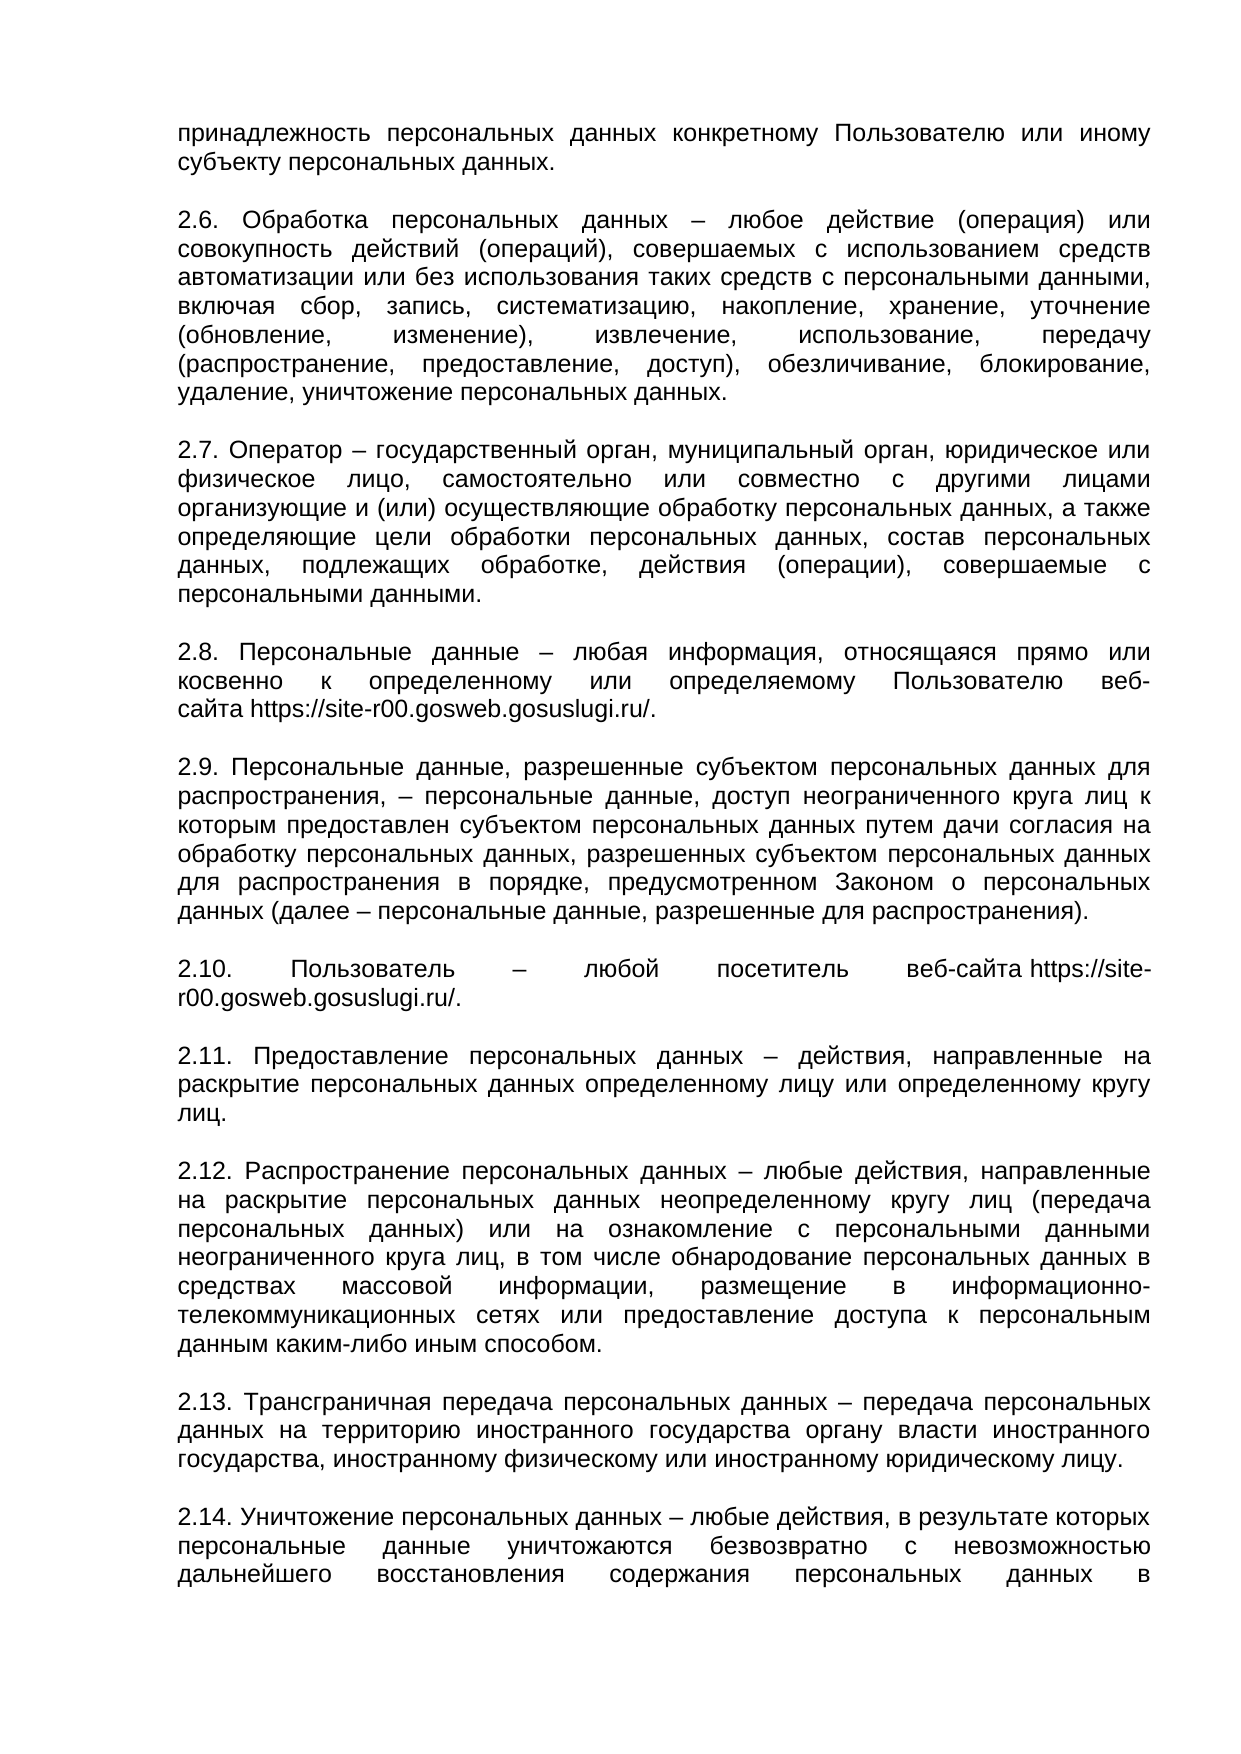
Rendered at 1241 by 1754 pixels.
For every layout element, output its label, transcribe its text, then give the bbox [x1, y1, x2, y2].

text 2.12. Распространение персональных данных – любые действия, направленные на раскрытие персональных данных неопределенному кругу лиц (передача персональных данных) или на ознакомление с персональными данными неограниченного круга лиц, в том числе обнародование персональных данных в средствах массовой информации, размещение в информационно-телекоммуникационных сетях или предоставление доступа к персональным данным каким-либо иным способом. [177, 1156, 1152, 1357]
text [177, 1502, 1152, 1588]
text 2.7. Оператор – государственный орган, муниципальный орган, юридическое или физическое лицо, самостоятельно или совместно с другими лицами организующие и (или) осуществляющие обработку персональных данных, а также определяющие цели обработки персональных данных, состав персональных данных, подлежащих обработке, действия (операции), совершаемые с персональными данными. [177, 435, 1152, 608]
text 2.6. Обработка персональных данных – любое действие (операция) или совокупность действий (операций), совершаемых с использованием средств автоматизации или без использования таких средств с персональными данными, включая сбор, запись, систематизацию, накопление, хранение, уточнение (обновление, изменение), извлечение, использование, передачу (распространение, предоставление, доступ), обезличивание, блокирование, удаление, уничтожение персональных данных. [177, 205, 1152, 406]
text 2.11. Предоставление персональных данных – действия, направленные на раскрытие персональных данных определенному лицу или определенному кругу лиц. [177, 1041, 1152, 1127]
text 2.8. Персональные данные – любая информация, относящаяся прямо или косвенно к определенному или определяемому Пользователю веб-сайта https://site-r00.gosweb.gosuslugi.ru/. [177, 637, 1152, 723]
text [177, 118, 1152, 176]
text 2.10. Пользователь – любой посетитель веб-сайта https://site-r00.gosweb.gosuslugi.ru/. [177, 954, 1152, 1011]
text 2.9. Персональные данные, разрешенные субъектом персональных данных для распространения, – персональные данные, доступ неограниченного круга лиц к которым предоставлен субъектом персональных данных путем дачи согласия на обработку персональных данных, разрешенных субъектом персональных данных для распространения в порядке, предусмотренном Законом о персональных данных (далее – персональные данные, разрешенные для распространения). [177, 752, 1152, 925]
text 2.13. Трансграничная передача персональных данных – передача персональных данных на территорию иностранного государства органу власти иностранного государства, иностранному физическому или иностранному юридическому лицу. [177, 1386, 1152, 1473]
